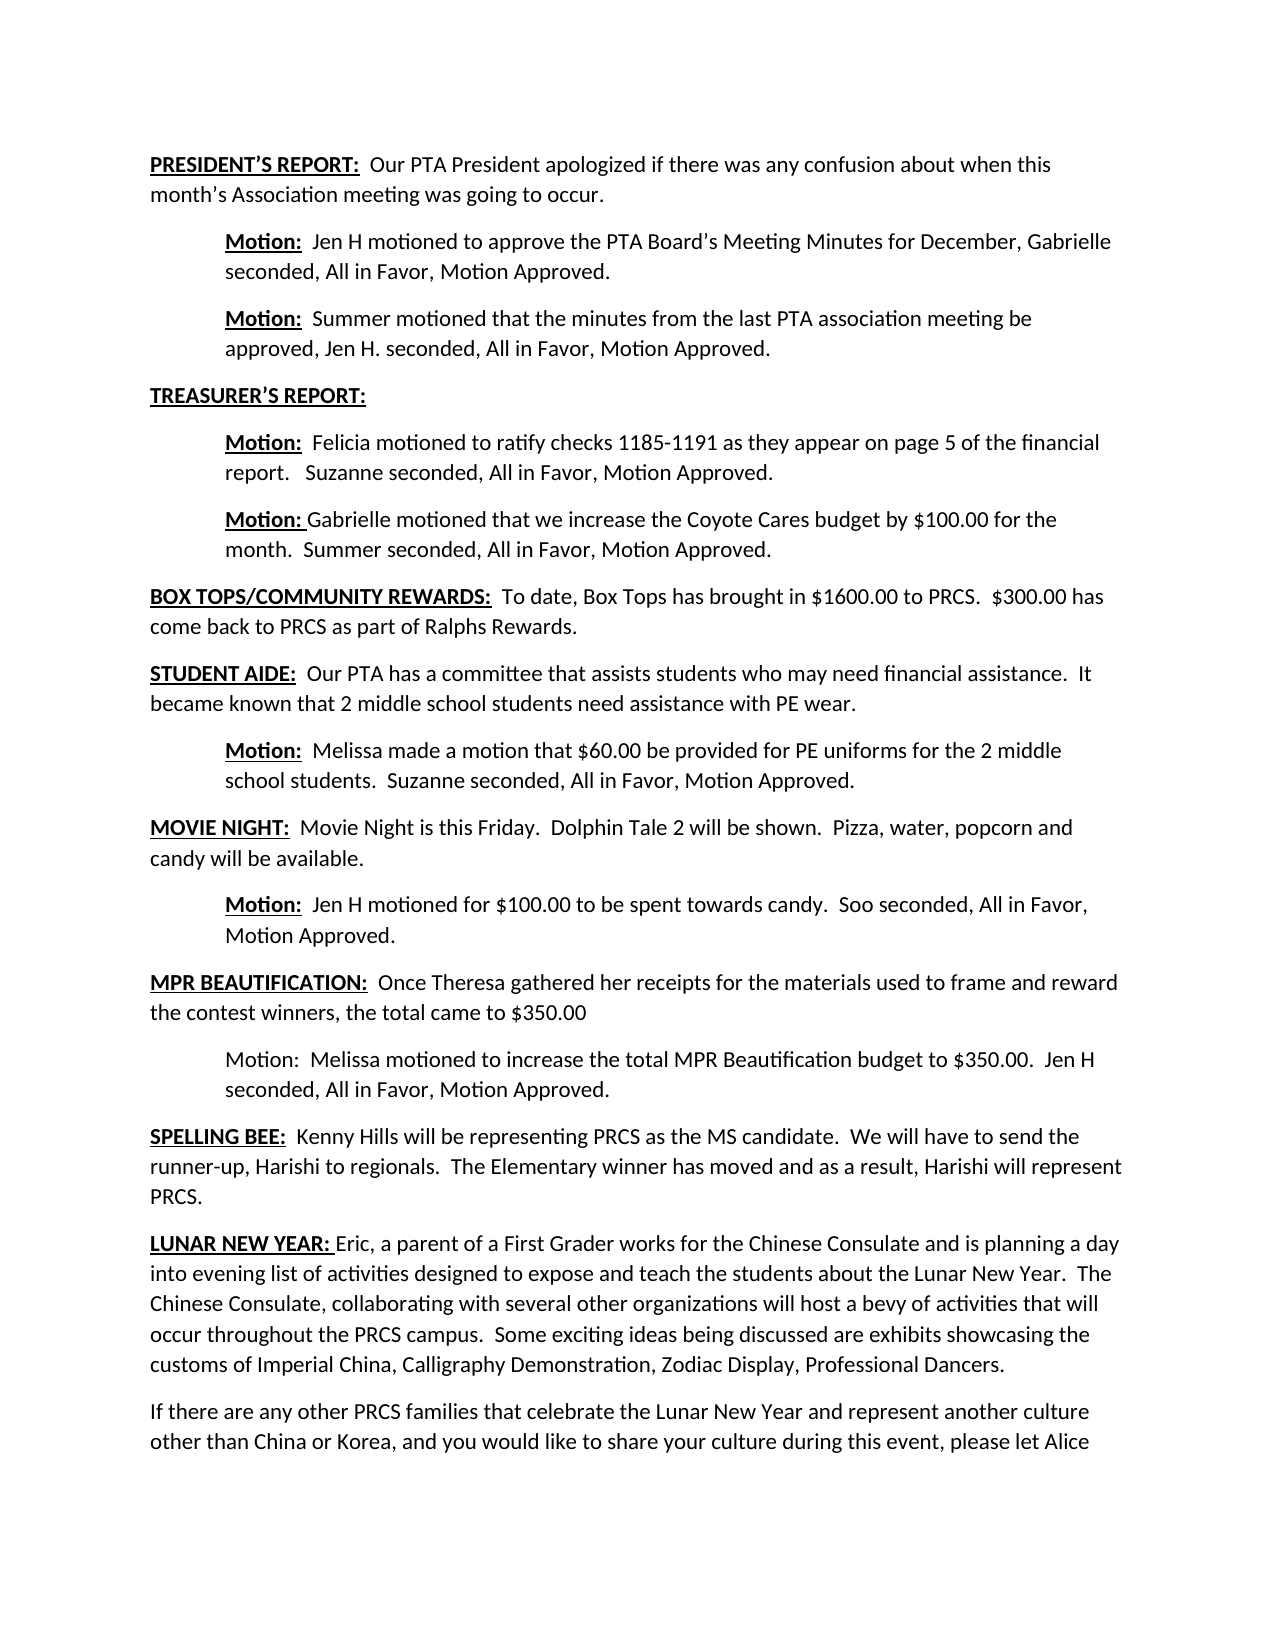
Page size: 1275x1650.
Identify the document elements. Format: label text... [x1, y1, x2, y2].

text Motion: Jen H motioned for $100.00 to be spent towards candy. Soo seconded, All in Favor, Motion Approved. [225, 891, 1125, 949]
text PRESIDENT’S REPORT: Our PTA President apologized if there was any confusion about when this month’s Association meeting was going to occur. [150, 150, 1125, 208]
text BOX TOPS/COMMUNITY REWARDS: To date, Box Tops has brought in $1600.00 to PRCS. $300.00 has come back to PRCS as part of Ralphs Rewards. [150, 582, 1125, 641]
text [150, 1397, 1125, 1455]
text STUDENT AIDE: Our PTA has a committee that assists students who may need financial assistance. It became known that 2 middle school students need assistance with PE wear. [150, 659, 1125, 718]
text LUNAR NEW YEAR: Eric, a parent of a First Grader works for the Chinese Consulate and is planning a day into evening list of activities designed to expose and teach the students about the Lunar New Year. The Chinese Consulate, collaborating with several other organizations will host a bevy of activities that will occur throughout the PRCS campus. Some exciting ideas being discussed are exhibits showcasing the customs of Imperial China, Calligraphy Demonstration, Zodiac Display, Professional Dancers. [150, 1229, 1125, 1378]
text Motion: Gabrielle motioned that we increase the Coyote Cares budget by $100.00 for the month. Summer seconded, All in Favor, Motion Approved. [225, 505, 1125, 563]
text Motion: Melissa motioned to increase the total MPR Beautification budget to $350.00. Jen H seconded, All in Favor, Motion Approved. [225, 1045, 1125, 1103]
text Motion: Jen H motioned to approve the PTA Board’s Meeting Minutes for December, Gabrielle seconded, All in Favor, Motion Approved. [225, 227, 1125, 285]
text Motion: Summer motioned that the minutes from the last PTA association meeting be approved, Jen H. seconded, All in Favor, Motion Approved. [225, 304, 1125, 362]
text Motion: Melissa made a motion that $60.00 be provided for PE uniforms for the 2 middle school students. Suzanne seconded, All in Favor, Motion Approved. [225, 736, 1125, 795]
text TREASURER’S REPORT: [150, 381, 1125, 409]
text Motion: Felicia motioned to ratify checks 1185-1191 as they appear on page 5 of the financial report. Suzanne seconded, All in Favor, Motion Approved. [225, 428, 1125, 486]
text MOVIE NIGHT: Movie Night is this Friday. Dolphin Tale 2 will be shown. Pizza, water, popcorn and candy will be available. [150, 813, 1125, 872]
text MPR BEAUTIFICATION: Once Theresa gathered her receipts for the materials used to frame and reward the contest winners, the total came to $350.00 [150, 968, 1125, 1026]
text SPELLING BEE: Kenny Hills will be representing PRCS as the MS candidate. We will have to send the runner-up, Harishi to regionals. The Elementary winner has moved and as a result, Harishi will represent PRCS. [150, 1122, 1125, 1210]
